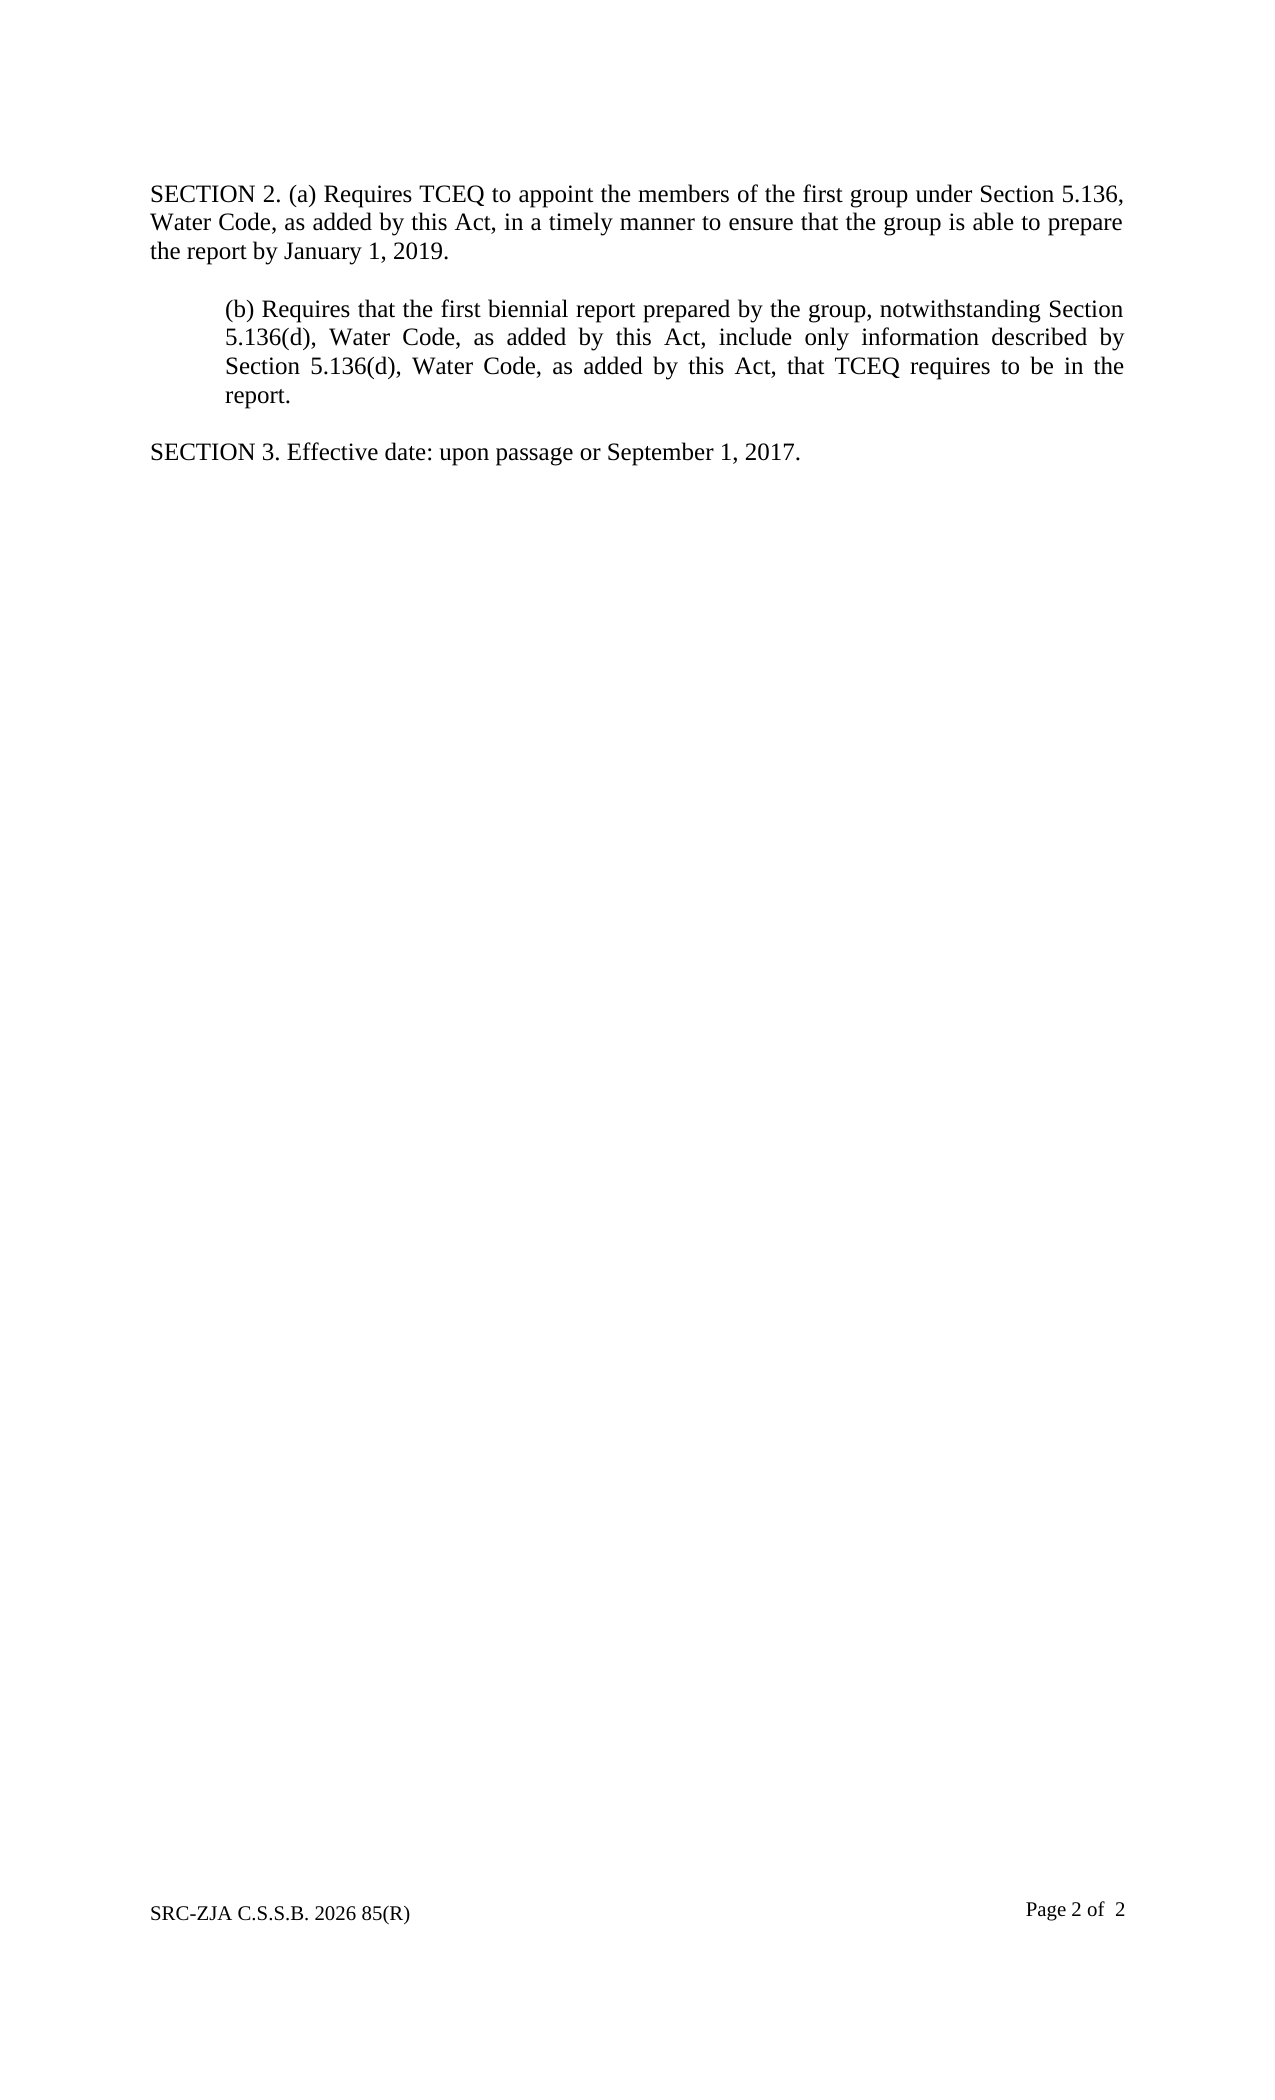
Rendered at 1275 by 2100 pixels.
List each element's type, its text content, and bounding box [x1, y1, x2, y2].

text SECTION 2. (a) Requires TCEQ to appoint the members of the first group under Section 5.136, Water Code, as added by this Act, in a timely manner to ensure that the group is able to prepare the report by January 1, 2019. [150, 179, 1125, 265]
text (b) Requires that the first biennial report prepared by the group, notwithstanding Section 5.136(d), Water Code, as added by this Act, include only information described by Section 5.136(d), Water Code, as added by this Act, that TCEQ requires to be in the report. [225, 294, 1125, 409]
text SECTION 3. Effective date: upon passage or September 1, 2017. [150, 437, 1125, 466]
